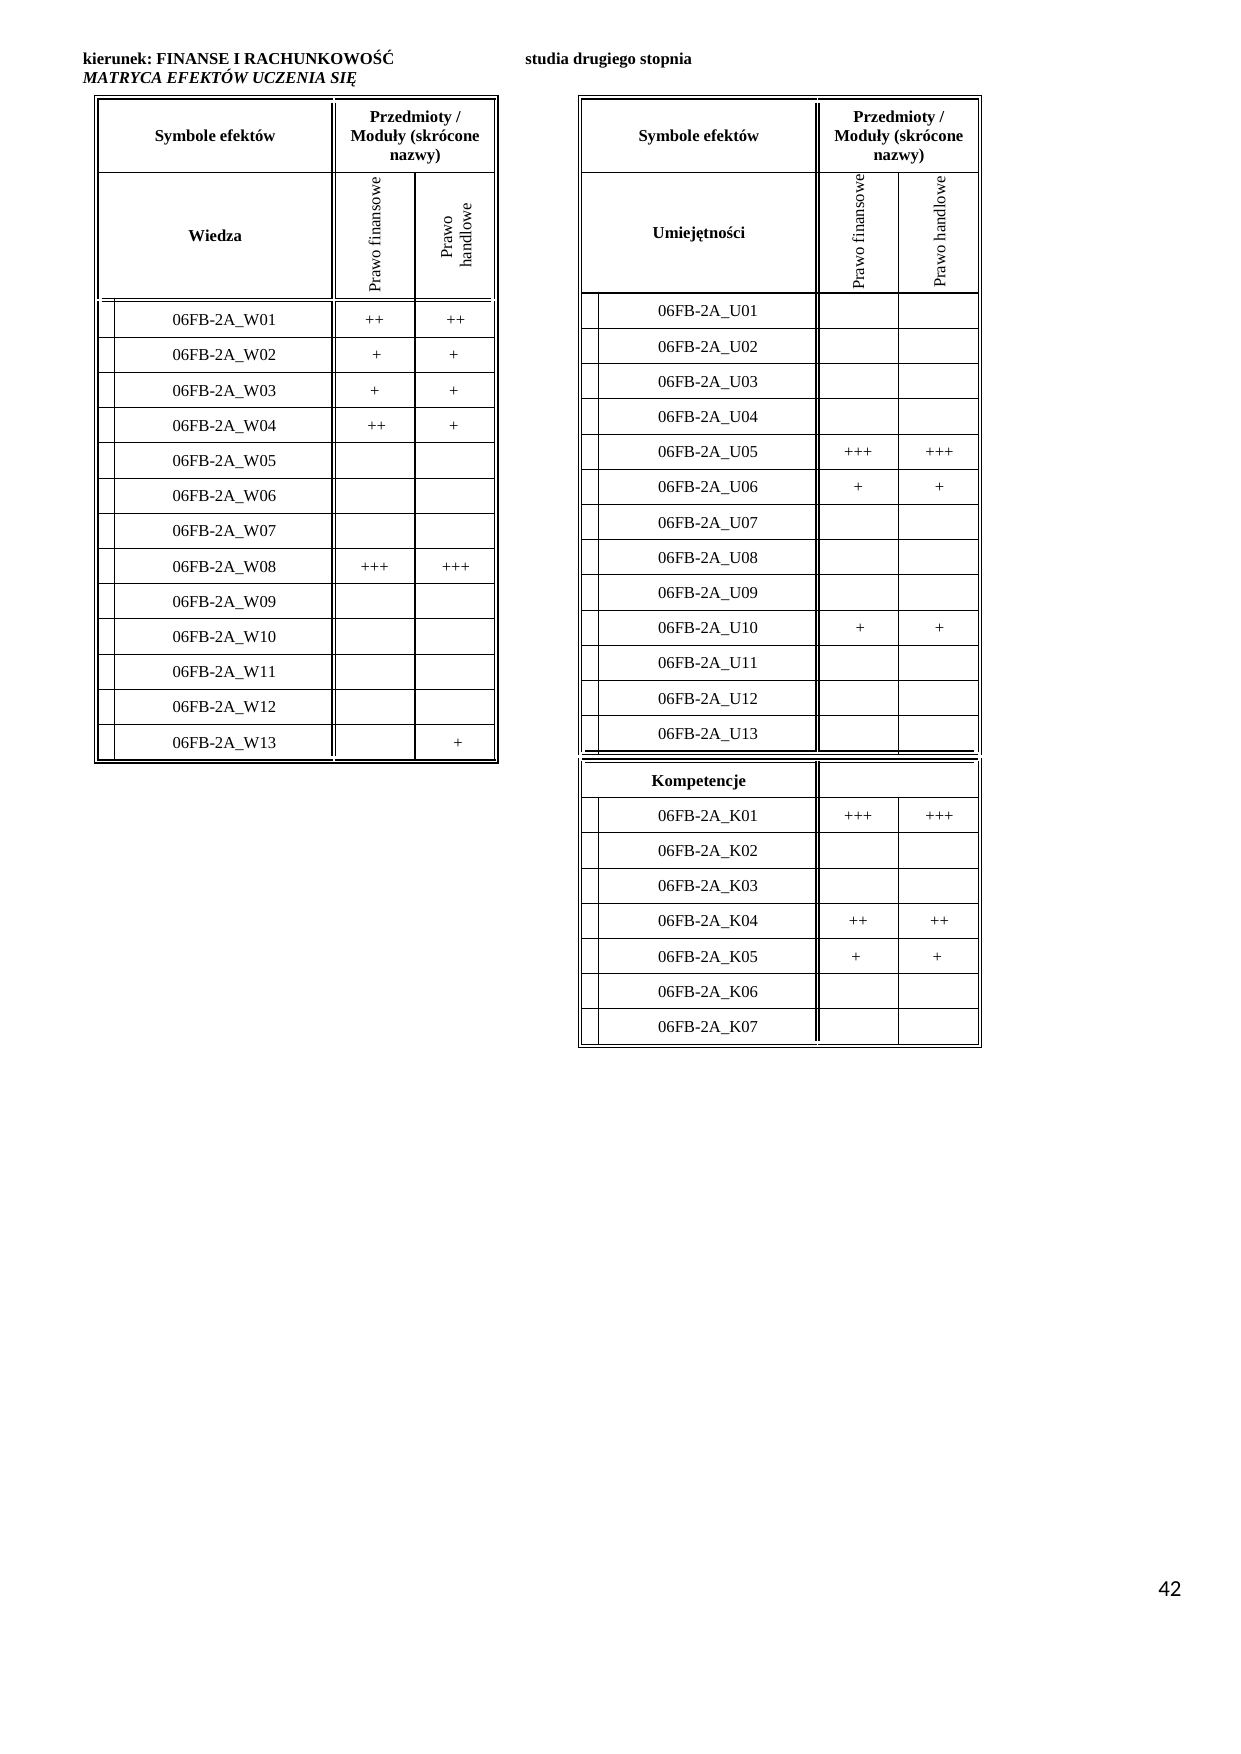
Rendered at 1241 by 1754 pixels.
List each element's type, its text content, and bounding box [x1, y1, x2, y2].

table_header [83, 95, 566, 1048]
table_header [566, 95, 1123, 1048]
text kierunek: FINANSE I RACHUNKOWOŚĆ studia drugiego stopnia MATRYCA EFEKTÓW UCZENIA SIĘ [83, 49, 1181, 87]
